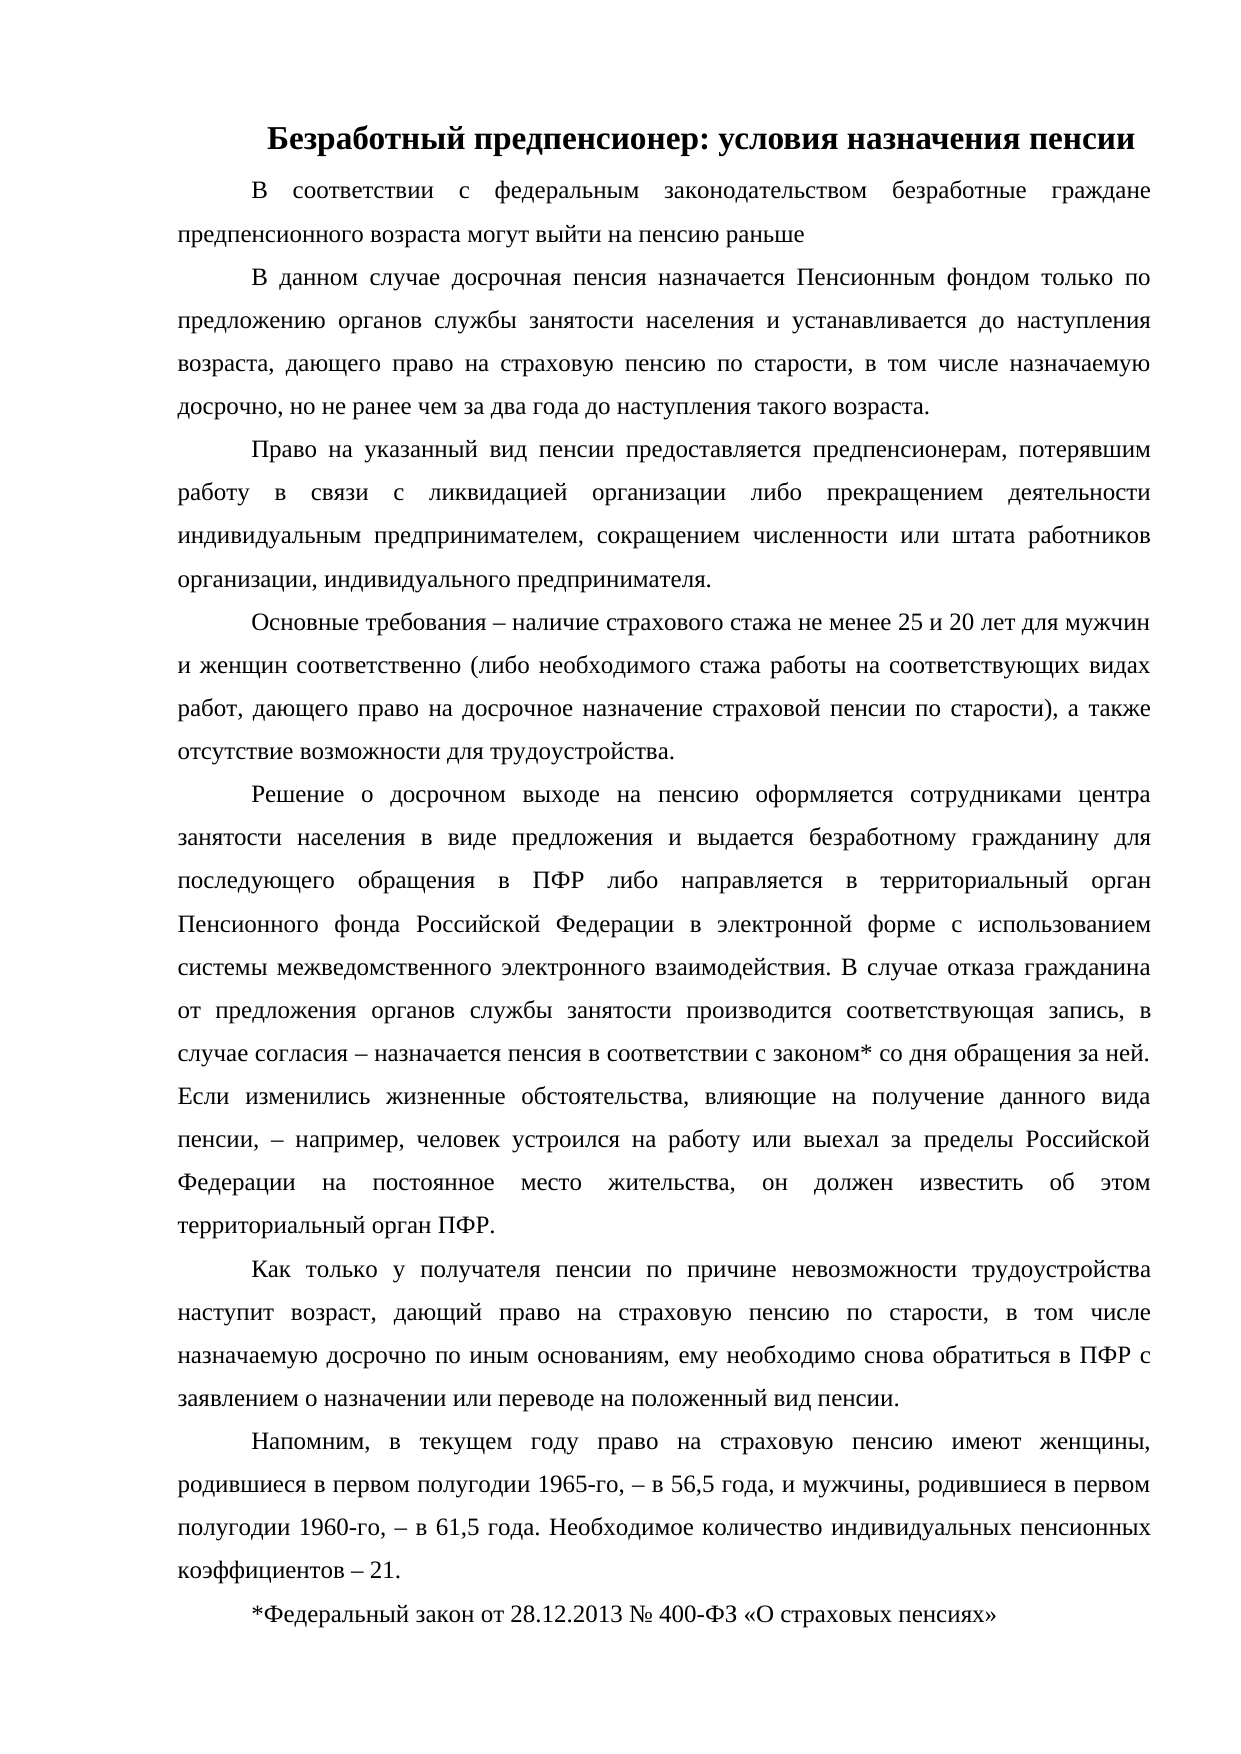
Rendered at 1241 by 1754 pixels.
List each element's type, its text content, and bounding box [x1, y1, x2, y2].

text Напомним, в текущем году право на страховую пенсию имеют женщины, родившиеся в первом полугодии 1965-го, – в 56,5 года, и мужчины, родившиеся в первом полугодии 1960-го, – в 61,5 года. Необходимое количество индивидуальных пенсионных коэффициентов – 21. [177, 1426, 1152, 1584]
text В соответствии с федеральным законодательством безработные граждане предпенсионного возраста могут выйти на пенсию раньше [177, 176, 1152, 247]
text Основные требования – наличие страхового стажа не менее 25 и 20 лет для мужчин и женщин соответственно (либо необходимого стажа работы на соответствующих видах работ, дающего право на досрочное назначение страховой пенсии по старости), а также отсутствие возможности для трудоустройства. [177, 607, 1152, 765]
text В данном случае досрочная пенсия назначается Пенсионным фондом только по предложению органов службы занятости населения и устанавливается до наступления возраста, дающего право на страховую пенсию по старости, в том числе назначаемую досрочно, но не ранее чем за два года до наступления такого возраста. [177, 262, 1152, 420]
text *Федеральный закон от 28.12.2013 № 400-ФЗ «О страховых пенсиях» [177, 1599, 1152, 1627]
text Безработный предпенсионер: условия назначения пенсии [177, 118, 1152, 156]
text Право на указанный вид пенсии предоставляется предпенсионерам, потерявшим работу в связи с ликвидацией организации либо прекращением деятельности индивидуальным предпринимателем, сокращением численности или штата работников организации, индивидуального предпринимателя. [177, 434, 1152, 592]
text Решение о досрочном выходе на пенсию оформляется сотрудниками центра занятости населения в виде предложения и выдается безработному гражданину для последующего обращения в ПФР либо направляется в территориальный орган Пенсионного фонда Российской Федерации в электронной форме с использованием системы межведомственного электронного взаимодействия. В случае отказа гражданина от предложения органов службы занятости производится соответствующая запись, в случае согласия – назначается пенсия в соответствии с законом* со дня обращения за ней. Если изменились жизненные обстоятельства, влияющие на получение данного вида пенсии, – например, человек устроился на работу или выехал за пределы Российской Федерации на постоянное место жительства, он должен известить об этом территориальный орган ПФР. [177, 779, 1152, 1239]
text Как только у получателя пенсии по причине невозможности трудоустройства наступит возраст, дающий право на страховую пенсию по старости, в том числе назначаемую досрочно по иным основаниям, ему необходимо снова обратиться в ПФР с заявлением о назначении или переводе на положенный вид пенсии. [177, 1254, 1152, 1412]
